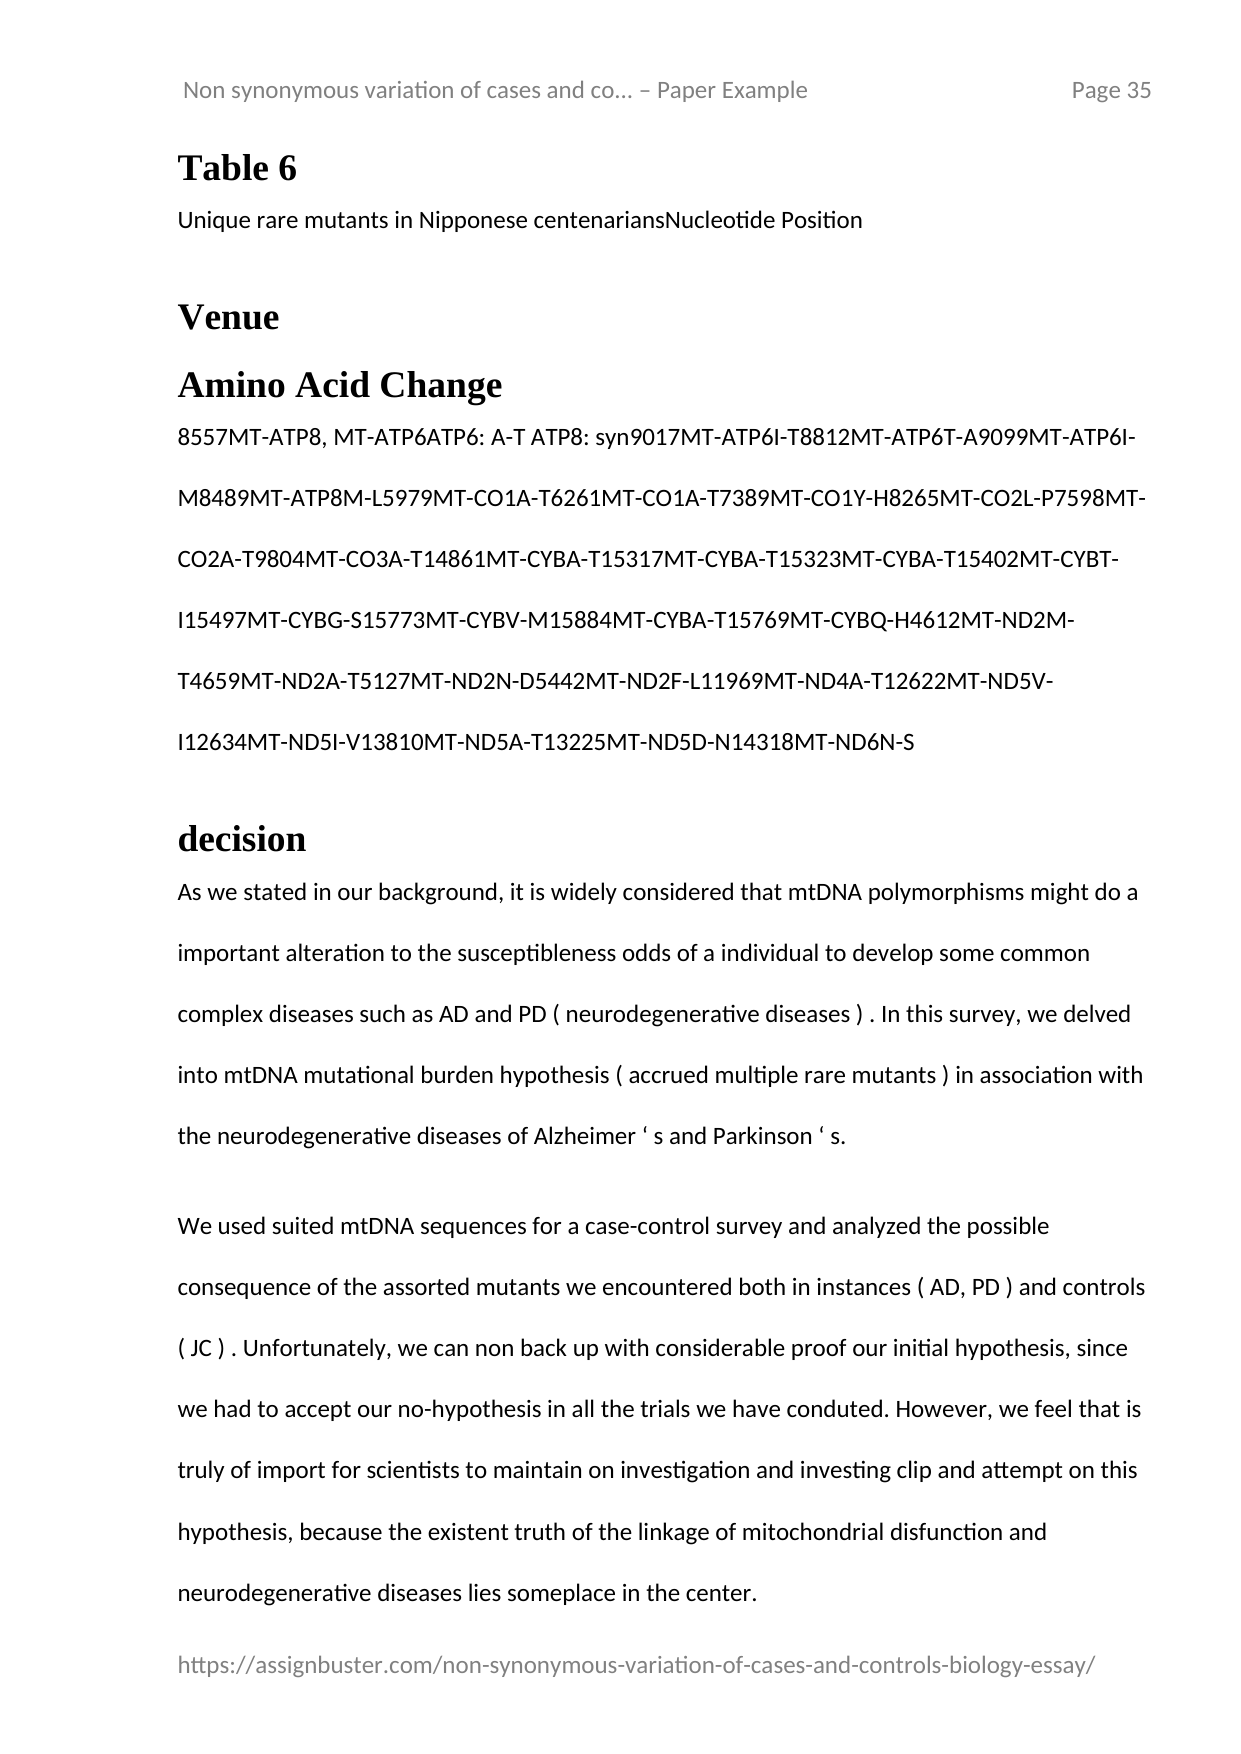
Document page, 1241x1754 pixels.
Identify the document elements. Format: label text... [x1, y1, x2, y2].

subtitle Table 6 [177, 145, 1152, 188]
subtitle decision [177, 817, 1152, 860]
text 8557MT-ATP8, MT-ATP6ATP6: A-T ATP8: syn9017MT-ATP6I-T8812MT-ATP6T-A9099MT-ATP6I-M8489MT-ATP8M-L5979MT-CO1A-T6261MT-CO1A-T7389MT-CO1Y-H8265MT-CO2L-P7598MT-CO2A-T9804MT-CO3A-T14861MT-CYBA-T15317MT-CYBA-T15323MT-CYBA-T15402MT-CYBT-I15497MT-CYBG-S15773MT-CYBV-M15884MT-CYBA-T15769MT-CYBQ-H4612MT-ND2M-T4659MT-ND2A-T5127MT-ND2N-D5442MT-ND2F-L11969MT-ND4A-T12622MT-ND5V-I12634MT-ND5I-V13810MT-ND5A-T13225MT-ND5D-N14318MT-ND6N-S [177, 421, 1152, 757]
subtitle Amino Acid Change [177, 362, 1152, 405]
subtitle Venue [177, 294, 1152, 338]
text Unique rare mutants in Nipponese centenariansNucleotide Position [177, 204, 1152, 234]
text As we stated in our background, it is widely considered that mtDNA polymorphisms might do a important alteration to the susceptibleness odds of a individual to develop some common complex diseases such as AD and PD ( neurodegenerative diseases ) . In this survey, we delved into mtDNA mutational burden hypothesis ( accrued multiple rare mutants ) in association with the neurodegenerative diseases of Alzheimer ‘ s and Parkinson ‘ s. [177, 876, 1152, 1151]
text We used suited mtDNA sequences for a case-control survey and analyzed the possible consequence of the assorted mutants we encountered both in instances ( AD, PD ) and controls ( JC ) . Unfortunately, we can non back up with considerable proof our initial hypothesis, since we had to accept our no-hypothesis in all the trials we have conduted. However, we feel that is truly of import for scientists to maintain on investigation and investing clip and attempt on this hypothesis, because the existent truth of the linkage of mitochondrial disfunction and neurodegenerative diseases lies someplace in the center. [177, 1211, 1152, 1607]
